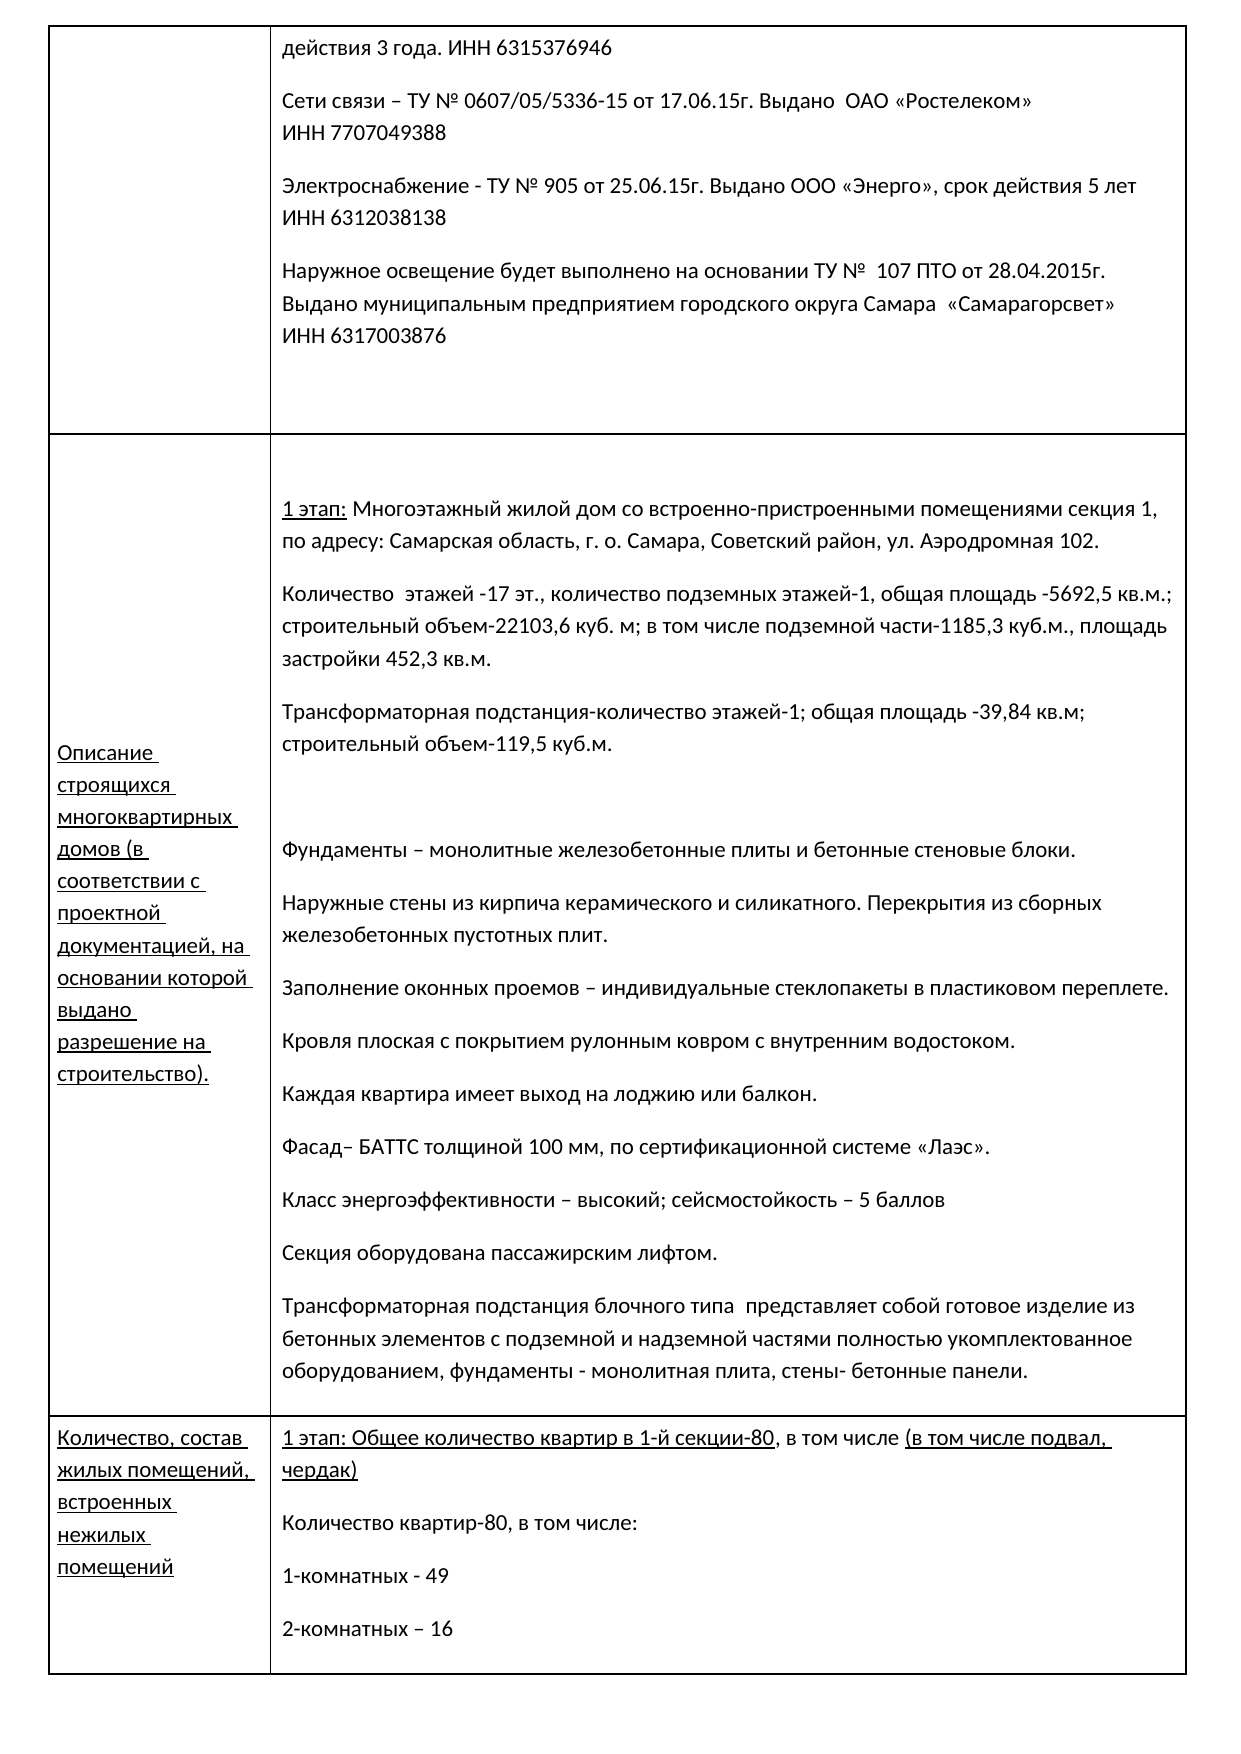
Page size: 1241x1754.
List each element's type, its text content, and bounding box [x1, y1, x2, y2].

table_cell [50, 27, 270, 433]
table_cell Описание строящихся многоквартирных домов (в соответствии с проектной документацией, на основании которой выдано разрешение на строительство). [50, 435, 270, 1415]
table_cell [271, 27, 1185, 433]
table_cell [50, 1417, 270, 1673]
table_cell 1 этап: Многоэтажный жилой дом со встроенно-пристроенными помещениями секция 1, по адресу: Самарская область, г. о. Самара, Советский район, ул. Аэродромная 102. Количество этажей -17 эт., количество подземных этажей-1, общая площадь -5692,5 кв.м.; строительный объем-22103,6 куб. м; в том числе подземной части-1185,3 куб.м., площадь застройки 452,3 кв.м. Трансформаторная подстанция-количество этажей-1; общая площадь -39,84 кв.м; строительный объем-119,5 куб.м. Фундаменты – монолитные железобетонные плиты и бетонные стеновые блоки. Наружные стены из кирпича керамического и силикатного. Перекрытия из сборных железобетонных пустотных плит. Заполнение оконных проемов – индивидуальные стеклопакеты в пластиковом переплете. Кровля плоская с покрытием рулонным ковром с внутренним водостоком. Каждая квартира имеет выход на лоджию или балкон. Фасад– БАТТС толщиной 100 мм, по сертификационной системе «Лаэс». Класс энергоэффективности – высокий; сейсмостойкость – 5 баллов Секция оборудована пассажирским лифтом. Трансформаторная подстанция блочного типа представляет собой готовое изделие из бетонных элементов с подземной и надземной частями полностью укомплектованное оборудованием, фундаменты - монолитная плита, стены- бетонные панели. [271, 435, 1185, 1415]
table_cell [271, 1417, 1185, 1673]
